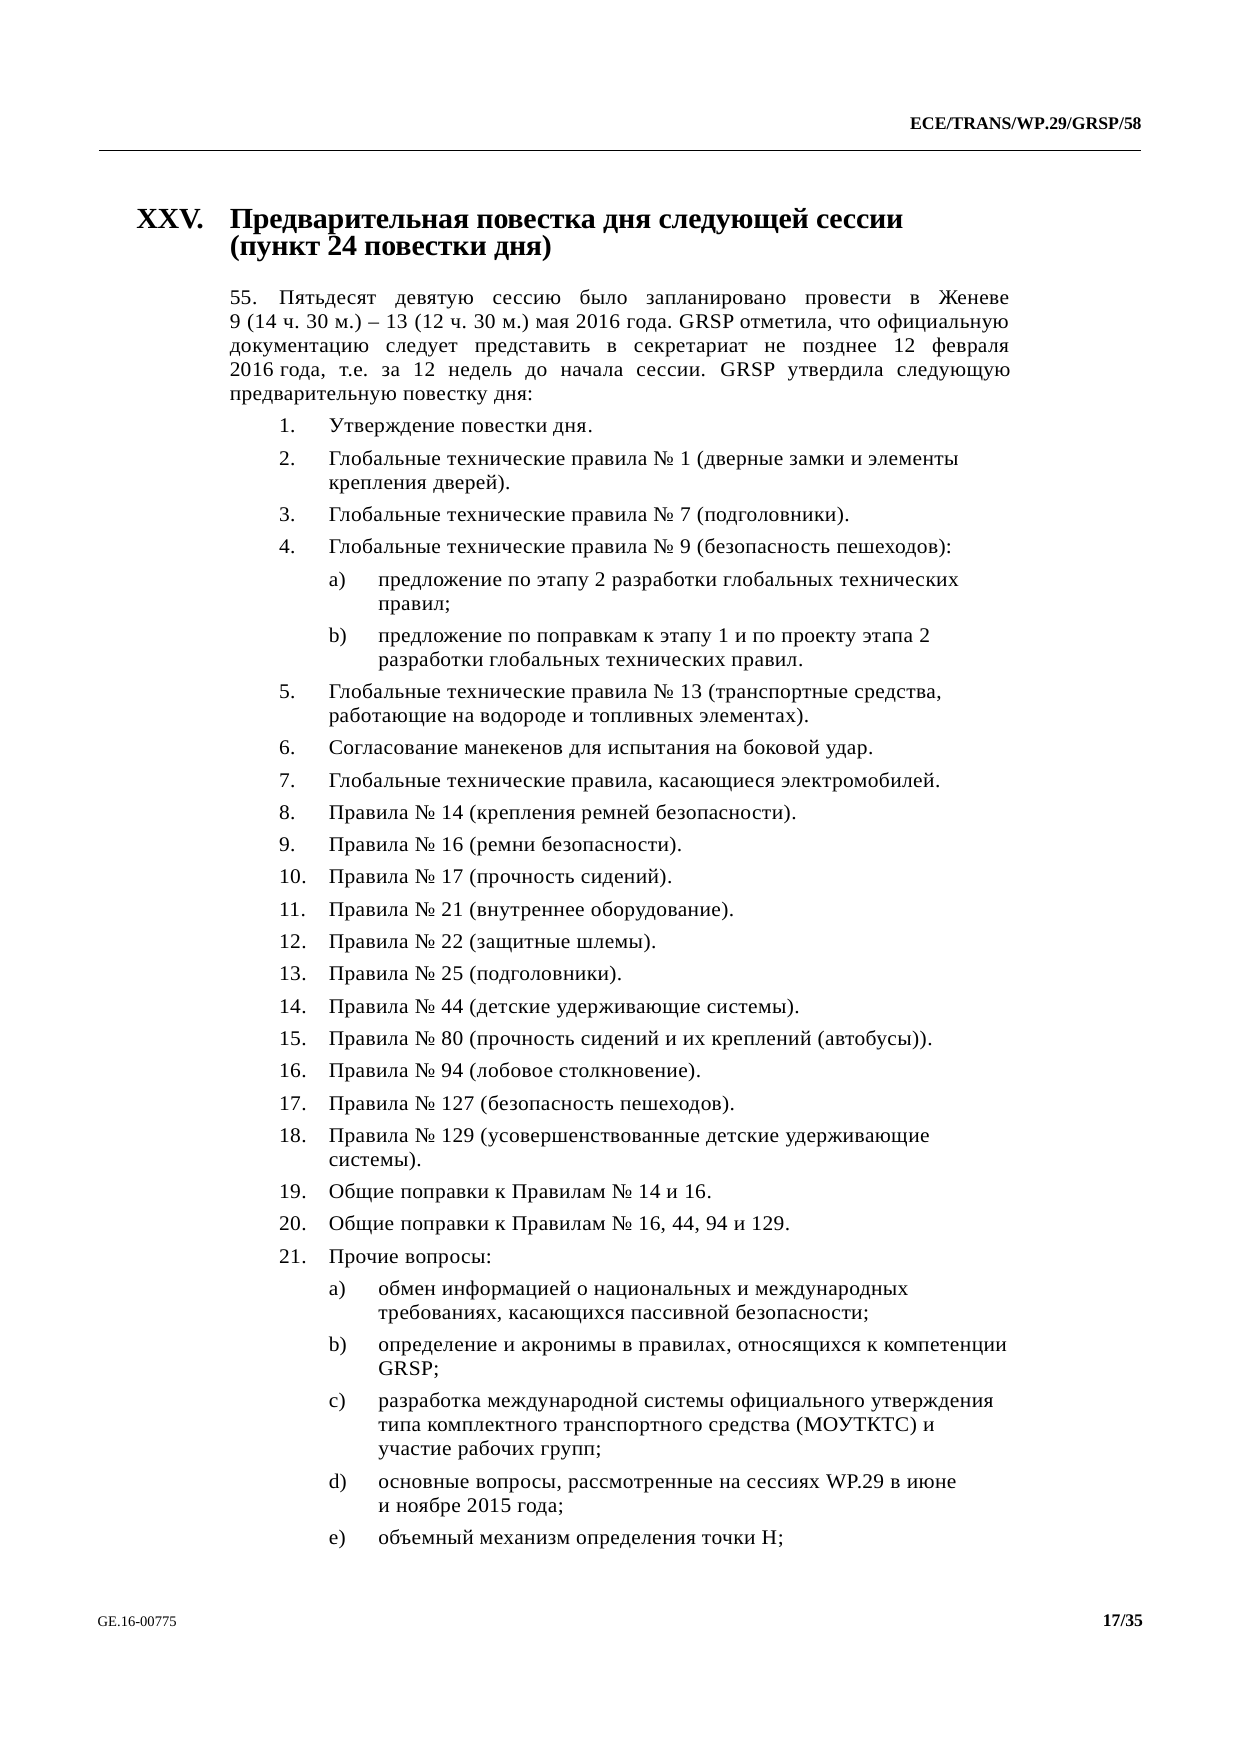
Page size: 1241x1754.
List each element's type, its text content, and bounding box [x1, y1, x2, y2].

text 14. Правила № 44 (детские удерживающие системы). [279, 994, 1011, 1018]
text 18. Правила № 129 (усовершенствованные детские удерживающие системы). [279, 1123, 1011, 1171]
text a) предложение по этапу 2 разработки глобальных технических правил; [279, 567, 1011, 615]
text 55. Пятьдесят девятую сессию было запланировано провести в Женеве 9 (14 ч. 30 м.) – 13 (12 ч. 30 м.) мая 2016 года. GRSP отметила, что официальную документацию следует представить в секретариат не позднее 12 февраля 2016 года, т.е. за 12 недель до начала сессии. GRSP утвердила следующую предварительную повестку дня: [229, 286, 1011, 405]
text a) обмен информацией о национальных и международных требованиях, касающихся пассивной безопасности; [279, 1276, 1011, 1324]
text 20. Общие поправки к Правилам № 16, 44, 94 и 129. [279, 1212, 1011, 1236]
text e) объемный механизм определения точки H; [279, 1525, 1011, 1549]
text 11. Правила № 21 (внутреннее оборудование). [279, 897, 1011, 921]
text 5. Глобальные технические правила № 13 (транспортные средства, работающие на водороде и топливных элементах). [279, 679, 1011, 727]
text 9. Правила № 16 (ремни безопасности). [279, 832, 1011, 856]
text 16. Правила № 94 (лобовое столкновение). [279, 1058, 1011, 1082]
text 4. Глобальные технические правила № 9 (безопасность пешеходов): [279, 534, 1011, 558]
text 2. Глобальные технические правила № 1 (дверные замки и элементы крепления дверей). [279, 446, 1011, 494]
text 19. Общие поправки к Правилам № 14 и 16. [279, 1179, 1011, 1203]
text 13. Правила № 25 (подголовники). [279, 962, 1011, 986]
text 8. Правила № 14 (крепления ремней безопасности). [279, 800, 1011, 824]
text d) основные вопросы, рассмотренные на сессиях WP.29 в июне и ноябре 2015 года; [279, 1469, 1011, 1517]
text 15. Правила № 80 (прочность сидений и их креплений (автобусы)). [279, 1026, 1011, 1050]
text 21. Прочие вопросы: [279, 1244, 1011, 1268]
text 10. Правила № 17 (прочность сидений). [279, 865, 1011, 889]
text 7. Глобальные технические правила, касающиеся электромобилей. [279, 768, 1011, 792]
text 12. Правила № 22 (защитные шлемы). [279, 929, 1011, 953]
text c) разработка международной системы официального утверждения типа комплектного транспортного средства (МОУТКТС) и участие рабочих групп; [279, 1389, 1011, 1461]
text b) предложение по поправкам к этапу 1 и по проекту этапа 2 разработки глобальных технических правил. [279, 623, 1011, 671]
text 3. Глобальные технические правила № 7 (подголовники). [279, 502, 1011, 526]
text 1. Утверждение повестки дня. [279, 414, 1011, 438]
text 17. Правила № 127 (безопасность пешеходов). [279, 1091, 1011, 1115]
text b) определение и акронимы в правилах, относящихся к компетенции GRSP; [279, 1332, 1011, 1380]
text 6. Согласование манекенов для испытания на боковой удар. [279, 736, 1011, 759]
text XXV. Предварительная повестка дня следующей сессии (пункт 24 повестки дня) [97, 206, 1011, 261]
